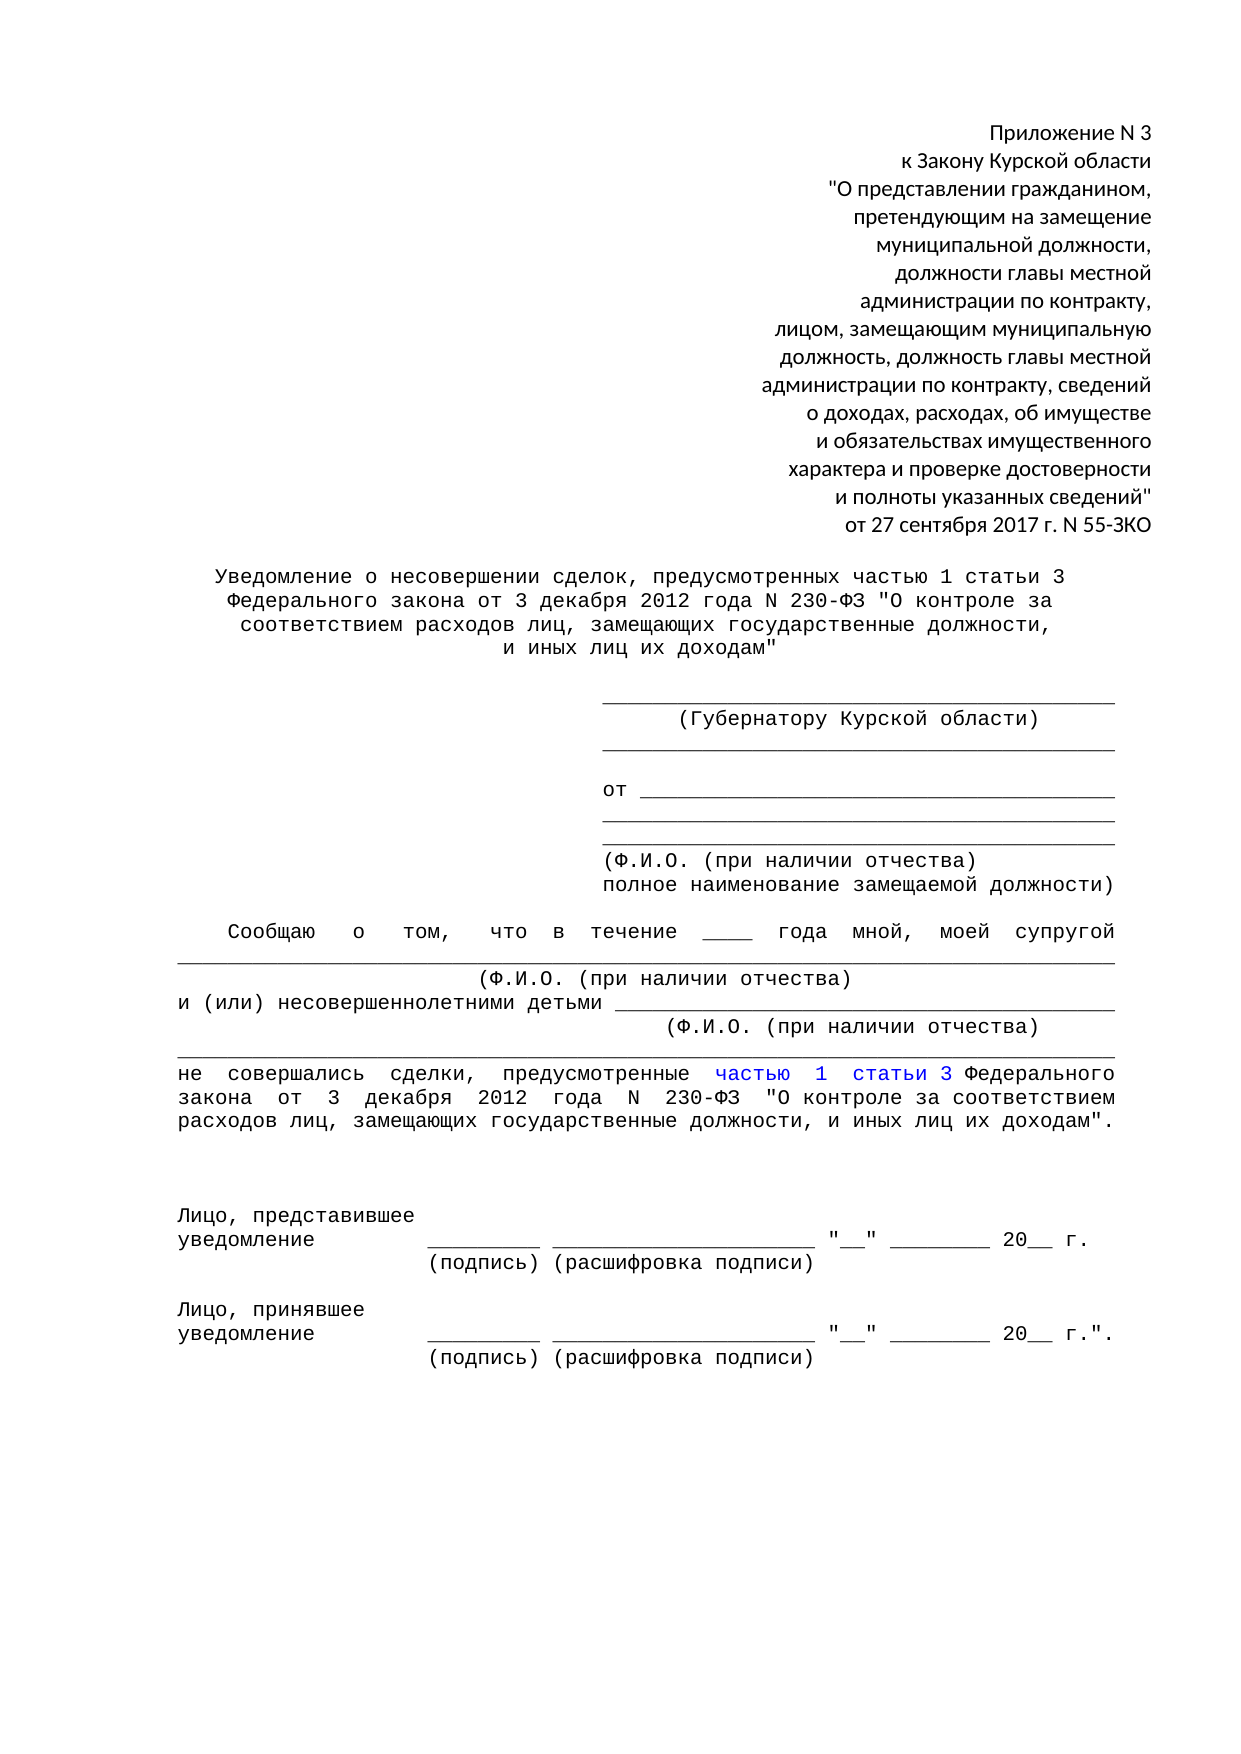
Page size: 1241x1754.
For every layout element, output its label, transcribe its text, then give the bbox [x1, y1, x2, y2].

text "О представлении гражданином, [177, 174, 1152, 202]
text от ______________________________________ [177, 779, 1152, 803]
text и полноты указанных сведений" [177, 482, 1152, 510]
text Сообщаю о том, что в течение ____ года мной, моей супругой [177, 921, 1152, 945]
text Уведомление о несовершении сделок, предусмотренных частью 1 статьи 3 [177, 566, 1152, 590]
text _________________________________________ [177, 827, 1152, 850]
text Лицо, принявшее [177, 1299, 1152, 1323]
text муниципальной должности, [177, 230, 1152, 258]
text должности главы местной [177, 258, 1152, 286]
text полное наименование замещаемой должности) [177, 874, 1152, 897]
text и иных лиц их доходам" [177, 637, 1152, 661]
text расходов лиц, замещающих государственные должности, и иных лиц их доходам". [177, 1110, 1152, 1134]
text соответствием расходов лиц, замещающих государственные должности, [177, 614, 1152, 637]
text администрации по контракту, [177, 286, 1152, 314]
text _________________________________________ [177, 803, 1152, 827]
text характера и проверке достоверности [177, 454, 1152, 482]
text Федерального закона от 3 декабря 2012 года N 230-ФЗ "О контроле за [177, 590, 1152, 614]
text к Закону Курской области [177, 146, 1152, 174]
text _________________________________________ [177, 732, 1152, 756]
text не совершались сделки, предусмотренные частью 1 статьи 3 Федерального [177, 1063, 1152, 1087]
text (подпись) (расшифровка подписи) [177, 1347, 1152, 1370]
text (Ф.И.О. (при наличии отчества) [177, 968, 1152, 992]
text должность, должность главы местной [177, 342, 1152, 370]
text претендующим на замещение [177, 202, 1152, 230]
text Приложение N 3 [177, 118, 1152, 146]
text закона от 3 декабря 2012 года N 230-ФЗ "О контроле за соответствием [177, 1087, 1152, 1110]
text _________________________________________ [177, 685, 1152, 708]
text и обязательствах имущественного [177, 426, 1152, 454]
text о доходах, расходах, об имуществе [177, 398, 1152, 426]
text от 27 сентября 2017 г. N 55-ЗКО [177, 510, 1152, 538]
text уведомление _________ _____________________ "__" ________ 20__ г.". [177, 1323, 1152, 1347]
text (Ф.И.О. (при наличии отчества) [177, 850, 1152, 874]
text ___________________________________________________________________________ [177, 945, 1152, 968]
text (подпись) (расшифровка подписи) [177, 1252, 1152, 1276]
text лицом, замещающим муниципальную [177, 314, 1152, 342]
text (Губернатору Курской области) [177, 708, 1152, 732]
text администрации по контракту, сведений [177, 370, 1152, 398]
text (Ф.И.О. (при наличии отчества) [177, 1016, 1152, 1039]
text Лицо, представившее [177, 1205, 1152, 1228]
text уведомление _________ _____________________ "__" ________ 20__ г. [177, 1228, 1152, 1252]
text и (или) несовершеннолетними детьми ________________________________________ [177, 992, 1152, 1016]
text ___________________________________________________________________________ [177, 1039, 1152, 1063]
